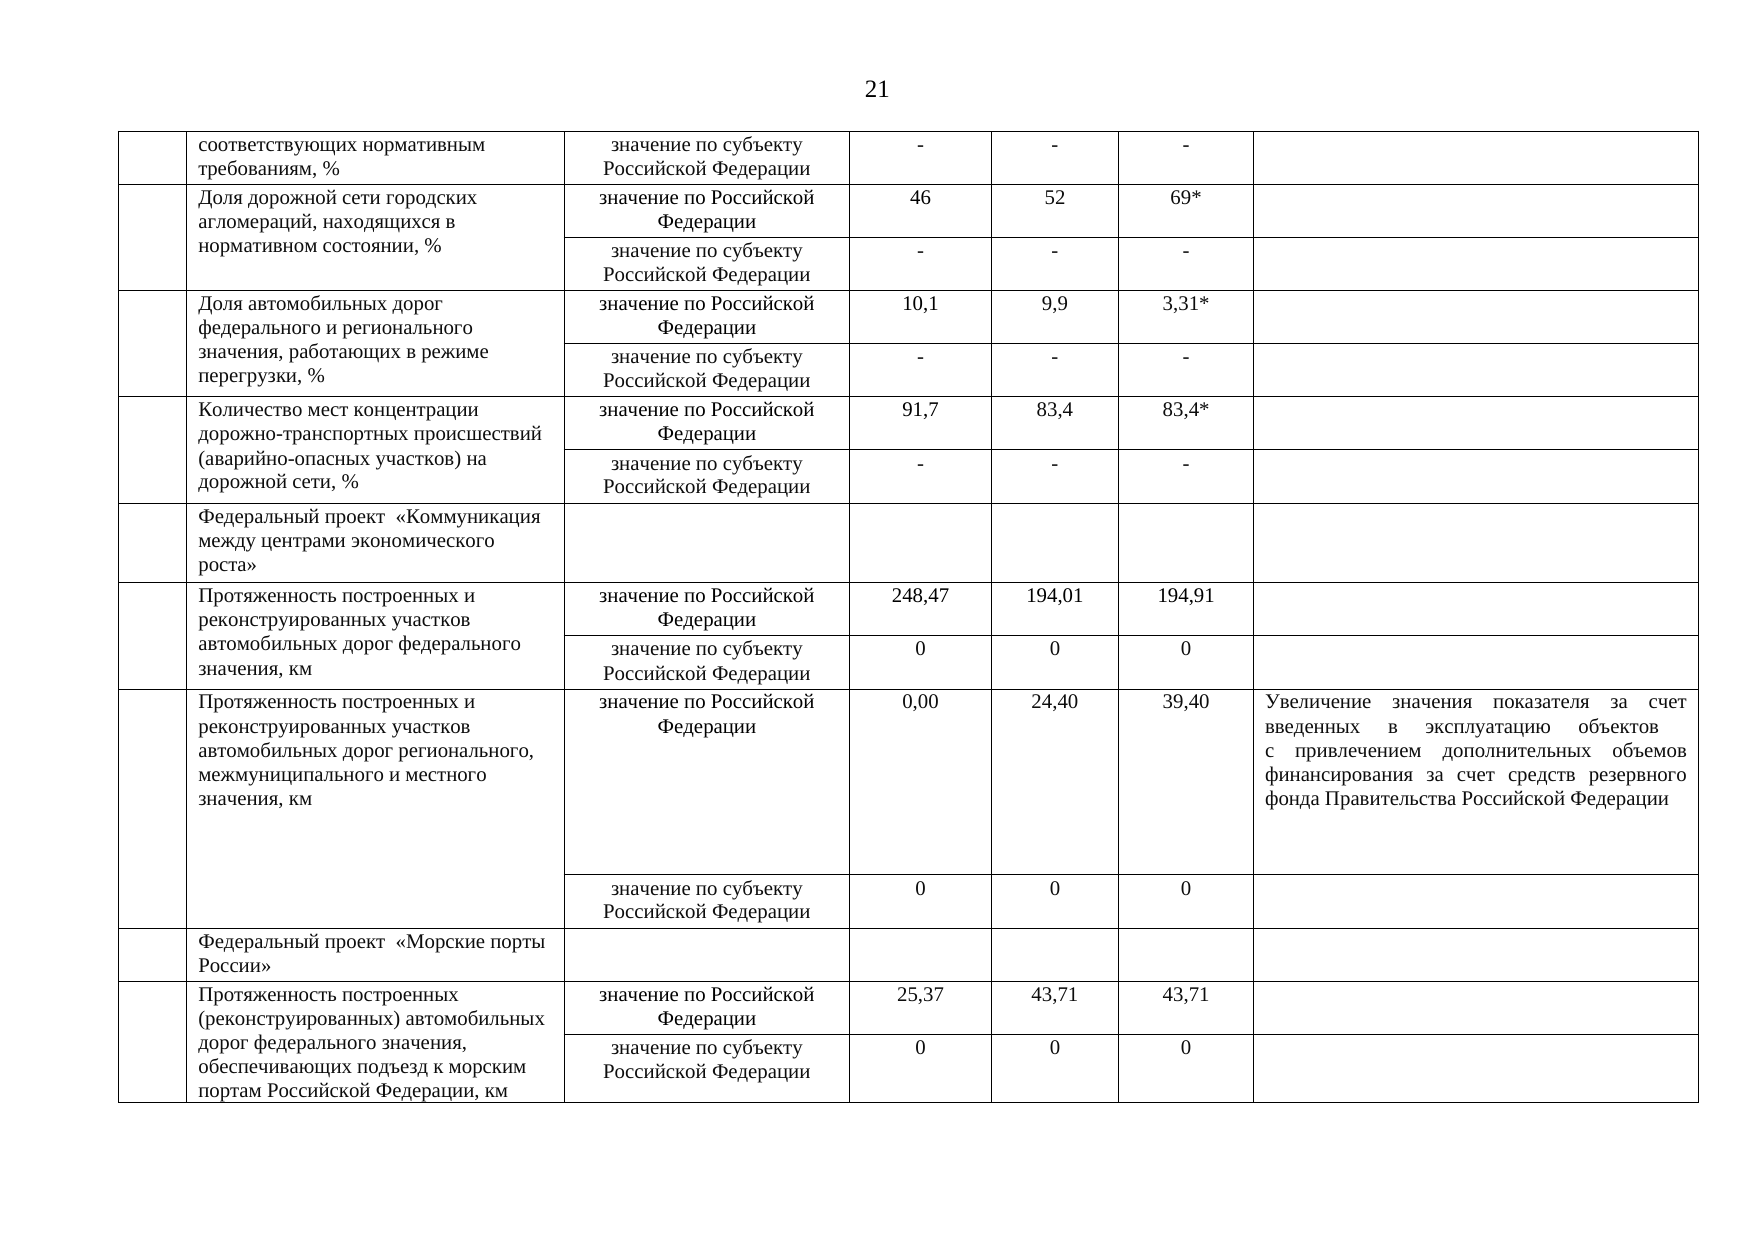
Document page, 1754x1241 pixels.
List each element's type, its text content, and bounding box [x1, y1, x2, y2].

table_cell - [992, 344, 1118, 396]
table_cell 10,1 [850, 291, 991, 343]
table_cell Количество мест концентрации дорожно-транспортных происшествий (аварийно-опасных участков) на дорожной сети, % [187, 397, 564, 502]
table_cell 91,7 [850, 397, 991, 449]
table_cell - [1119, 238, 1253, 290]
table_cell значение по субъекту Российской Федерации [565, 450, 849, 502]
table_cell 0,00 [850, 690, 991, 874]
table_cell 194,01 [992, 583, 1118, 635]
table_cell 46 [850, 185, 991, 237]
table_cell [1254, 982, 1698, 1034]
table_cell Протяженность построенных и реконструированных участков автомобильных дорог федерального значения, км [187, 583, 564, 688]
table_cell значение по субъекту Российской Федерации [565, 238, 849, 290]
table_cell значение по субъекту Российской Федерации [565, 344, 849, 396]
table_cell [1254, 875, 1698, 927]
table_cell 69* [1119, 185, 1253, 237]
table_cell [1254, 1035, 1698, 1102]
table_cell значение по субъекту Российской Федерации [565, 875, 849, 927]
table_cell Протяженность построенных (реконструированных) автомобильных дорог федерального значения, обеспечивающих подъезд к морским портам Российской Федерации, км [187, 982, 564, 1102]
table_cell значение по Российской Федерации [565, 291, 849, 343]
table_cell значение по Российской Федерации [565, 397, 849, 449]
table_cell 0 [1119, 1035, 1253, 1102]
table_cell [119, 397, 186, 502]
table_cell [119, 504, 186, 582]
table_cell [565, 929, 849, 981]
table_cell [992, 504, 1118, 582]
table_cell [1254, 636, 1698, 688]
table_cell значение по Российской Федерации [565, 982, 849, 1034]
table_cell - [1119, 344, 1253, 396]
table_cell [119, 583, 186, 688]
table_cell 43,71 [1119, 982, 1253, 1034]
table_cell 39,40 [1119, 690, 1253, 874]
table_cell значение по субъекту Российской Федерации [565, 132, 849, 184]
table_cell [119, 690, 186, 927]
table_cell 0 [1119, 636, 1253, 688]
table_cell - [1119, 132, 1253, 184]
table_cell 248,47 [850, 583, 991, 635]
table_cell значение по субъекту Российской Федерации [565, 636, 849, 688]
table_cell [1254, 450, 1698, 502]
table_cell Доля автомобильных дорог федерального и регионального значения, работающих в режиме перегрузки, % [187, 291, 564, 396]
table_cell 52 [992, 185, 1118, 237]
table_cell значение по Российской Федерации [565, 583, 849, 635]
table_cell Федеральный проект «Коммуникация между центрами экономического роста» [187, 504, 564, 582]
table_cell [119, 982, 186, 1102]
table_cell - [1119, 450, 1253, 502]
table_cell [119, 291, 186, 396]
table_cell Протяженность построенных и реконструированных участков автомобильных дорог регионального, межмуниципального и местного значения, км [187, 690, 564, 927]
table_cell 83,4* [1119, 397, 1253, 449]
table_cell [187, 132, 564, 184]
table_cell [850, 504, 991, 582]
table_cell [119, 132, 186, 184]
table_cell 25,37 [850, 982, 991, 1034]
table_cell [992, 929, 1118, 981]
table_cell [1254, 504, 1698, 582]
table_cell [1254, 132, 1698, 184]
table_cell 0 [1119, 875, 1253, 927]
table_cell 0 [992, 1035, 1118, 1102]
table_cell 83,4 [992, 397, 1118, 449]
table_cell [119, 929, 186, 981]
table_cell Доля дорожной сети городских агломераций, находящихся в нормативном состоянии, % [187, 185, 564, 290]
table_cell значение по Российской Федерации [565, 690, 849, 874]
table_cell 3,31* [1119, 291, 1253, 343]
table_cell [1254, 185, 1698, 237]
table_cell 0 [992, 875, 1118, 927]
table_cell 0 [992, 636, 1118, 688]
table_cell [1254, 583, 1698, 635]
table_cell значение по Российской Федерации [565, 185, 849, 237]
table_cell - [850, 344, 991, 396]
table_cell 194,91 [1119, 583, 1253, 635]
table_cell 43,71 [992, 982, 1118, 1034]
table_cell [1254, 397, 1698, 449]
table_cell - [992, 450, 1118, 502]
table_cell 24,40 [992, 690, 1118, 874]
table_cell [1119, 504, 1253, 582]
table_cell [1119, 929, 1253, 981]
table_cell - [992, 238, 1118, 290]
table_cell [1254, 344, 1698, 396]
table_cell [1254, 929, 1698, 981]
table_cell [1254, 238, 1698, 290]
table_cell Федеральный проект «Морские порты России» [187, 929, 564, 981]
table_cell - [850, 132, 991, 184]
table_cell Увеличение значения показателя за счет введенных в эксплуатацию объектов с привлечением дополнительных объемов финансирования за счет средств резервного фонда Правительства Российской Федерации [1254, 690, 1698, 874]
table_cell - [850, 450, 991, 502]
table_cell 0 [850, 1035, 991, 1102]
table_cell [119, 185, 186, 290]
table_cell 0 [850, 636, 991, 688]
table_cell [850, 929, 991, 981]
table_cell 0 [850, 875, 991, 927]
table_cell - [850, 238, 991, 290]
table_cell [565, 1035, 849, 1102]
table_cell [1254, 291, 1698, 343]
table_cell - [992, 132, 1118, 184]
table_cell 9,9 [992, 291, 1118, 343]
table_cell [565, 504, 849, 582]
